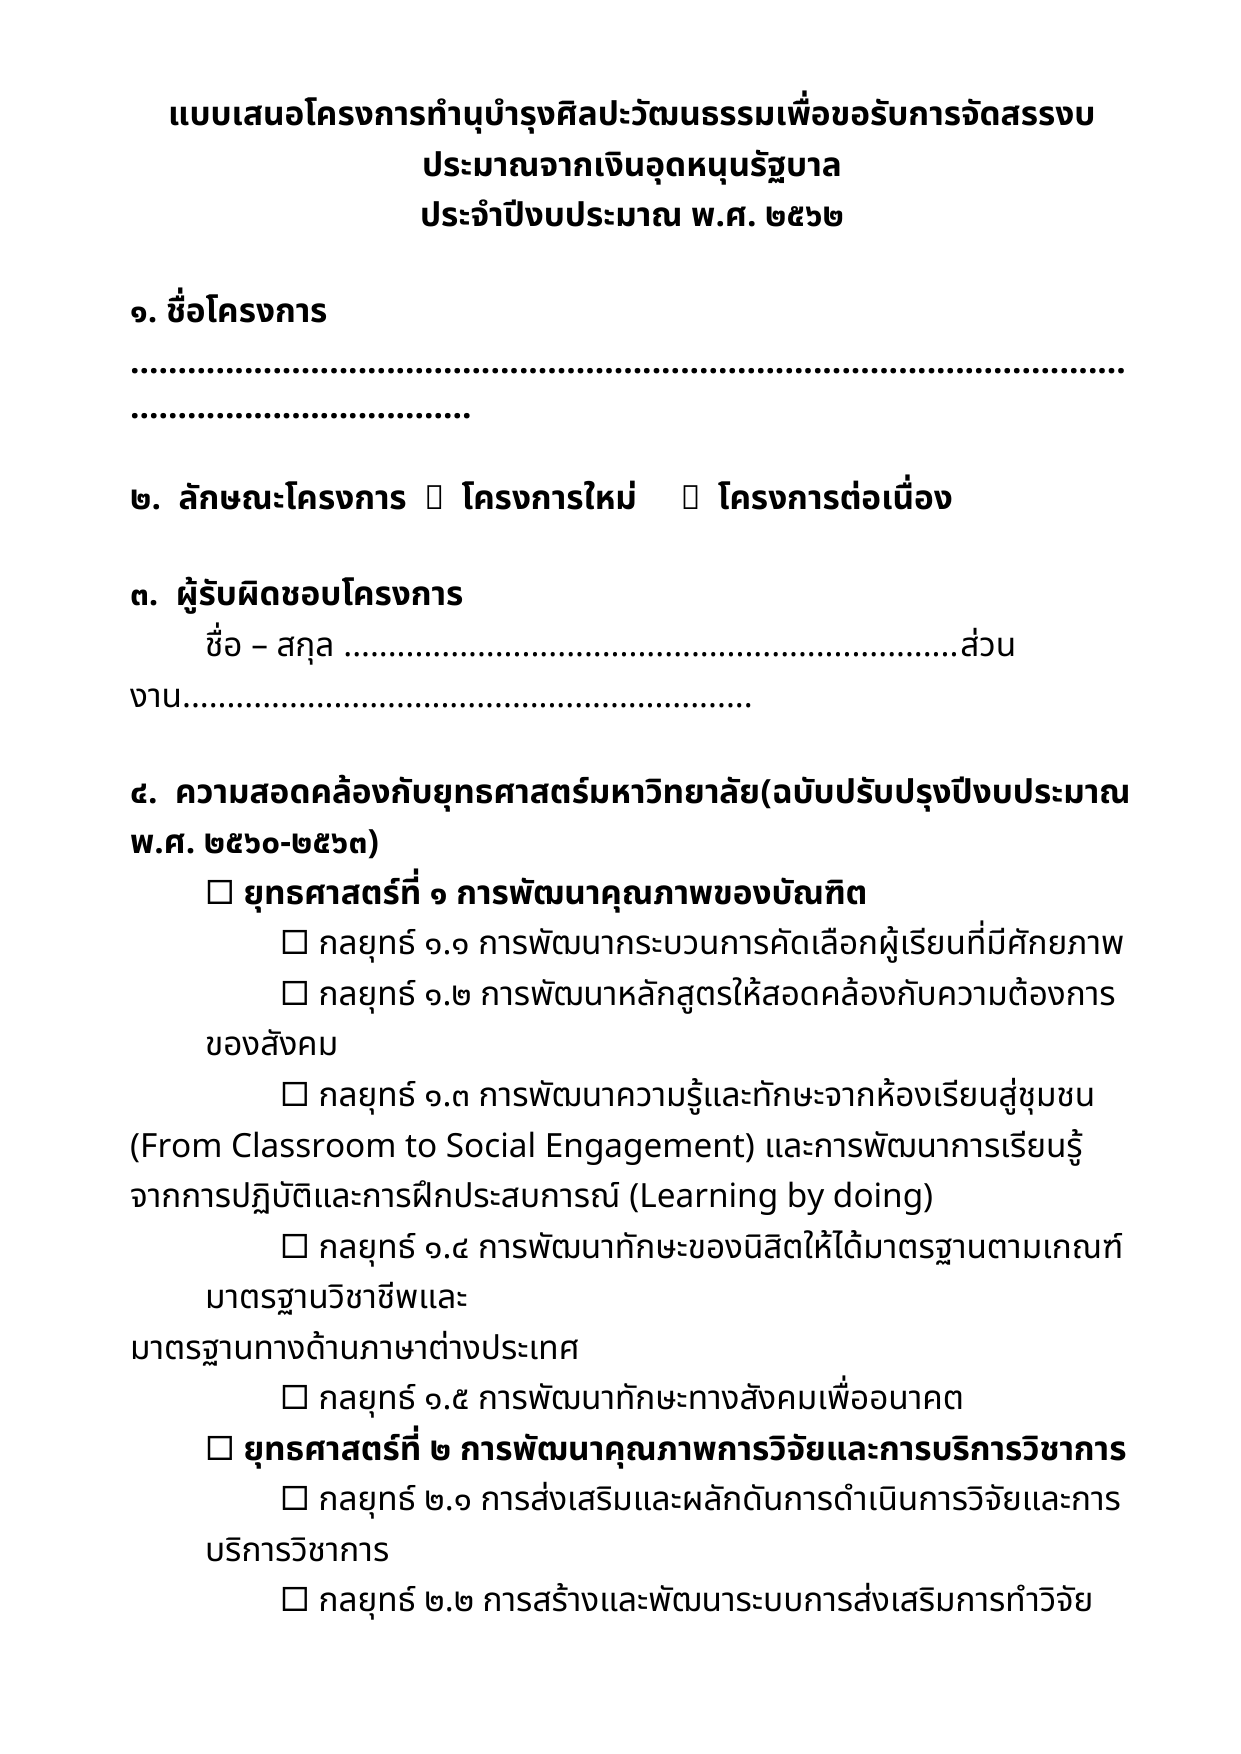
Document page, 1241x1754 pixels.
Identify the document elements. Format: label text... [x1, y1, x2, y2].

text มาตรฐานทางด้านภาษาต่างประเทศ [130, 1324, 1134, 1374]
text (From Classroom to Social Engagement) และการพัฒนาการเรียนรู้จากการปฏิบัติและการฝึกประสบการณ์ (Learning by doing) [130, 1121, 1134, 1223]
text ชื่อ – สกุล .....................................................................ส่วนงาน................................................................ [130, 621, 1134, 722]
text ยุทธศาสตร์ที่ ๒ การพัฒนาคุณภาพการวิจัยและการบริการวิชาการ [130, 1425, 1134, 1475]
text ยุทธศาสตร์ที่ ๑ การพัฒนาคุณภาพของบัณฑิต [130, 869, 1134, 919]
text ๒. ลักษณะโครงการ โครงการใหม่ โครงการต่อเนื่อง [130, 474, 1134, 525]
text แบบเสนอโครงการทำนุบำรุงศิลปะวัฒนธรรมเพื่อขอรับการจัดสรรงบประมาณจากเงินอุดหนุนรัฐบาล [130, 90, 1134, 191]
text กลยุทธ์ ๑.๒ การพัฒนาหลักสูตรให้สอดคล้องกับความต้องการของสังคม [205, 970, 1134, 1071]
text กลยุทธ์ ๑.๕ การพัฒนาทักษะทางสังคมเพื่ออนาคต [205, 1374, 1134, 1425]
text กลยุทธ์ ๑.๔ การพัฒนาทักษะของนิสิตให้ได้มาตรฐานตามเกณฑ์มาตรฐานวิชาชีพและ [205, 1223, 1134, 1324]
text กลยุทธ์ ๒.๑ การส่งเสริมและผลักดันการดำเนินการวิจัยและการบริการวิชาการ [205, 1475, 1134, 1576]
text กลยุทธ์ ๒.๒ การสร้างและพัฒนาระบบการส่งเสริมการทำวิจัย [205, 1576, 1134, 1627]
text กลยุทธ์ ๑.๑ การพัฒนากระบวนการคัดเลือกผู้เรียนที่มีศักยภาพ [205, 919, 1134, 970]
text ๓. ผู้รับผิดชอบโครงการ [130, 570, 1134, 621]
text ๑. ชื่อโครงการ ............................................................................................................................................. [130, 287, 1134, 429]
text กลยุทธ์ ๑.๓ การพัฒนาความรู้และทักษะจากห้องเรียนสู่ชุมชน [205, 1071, 1134, 1121]
text ๔. ความสอดคล้องกับยุทธศาสตร์มหาวิทยาลัย(ฉบับปรับปรุงปีงบประมาณ พ.ศ. ๒๕๖๐-๒๕๖๓) [130, 767, 1134, 869]
text ประจำปีงบประมาณ พ.ศ. ๒๕๖๒ [130, 191, 1134, 242]
